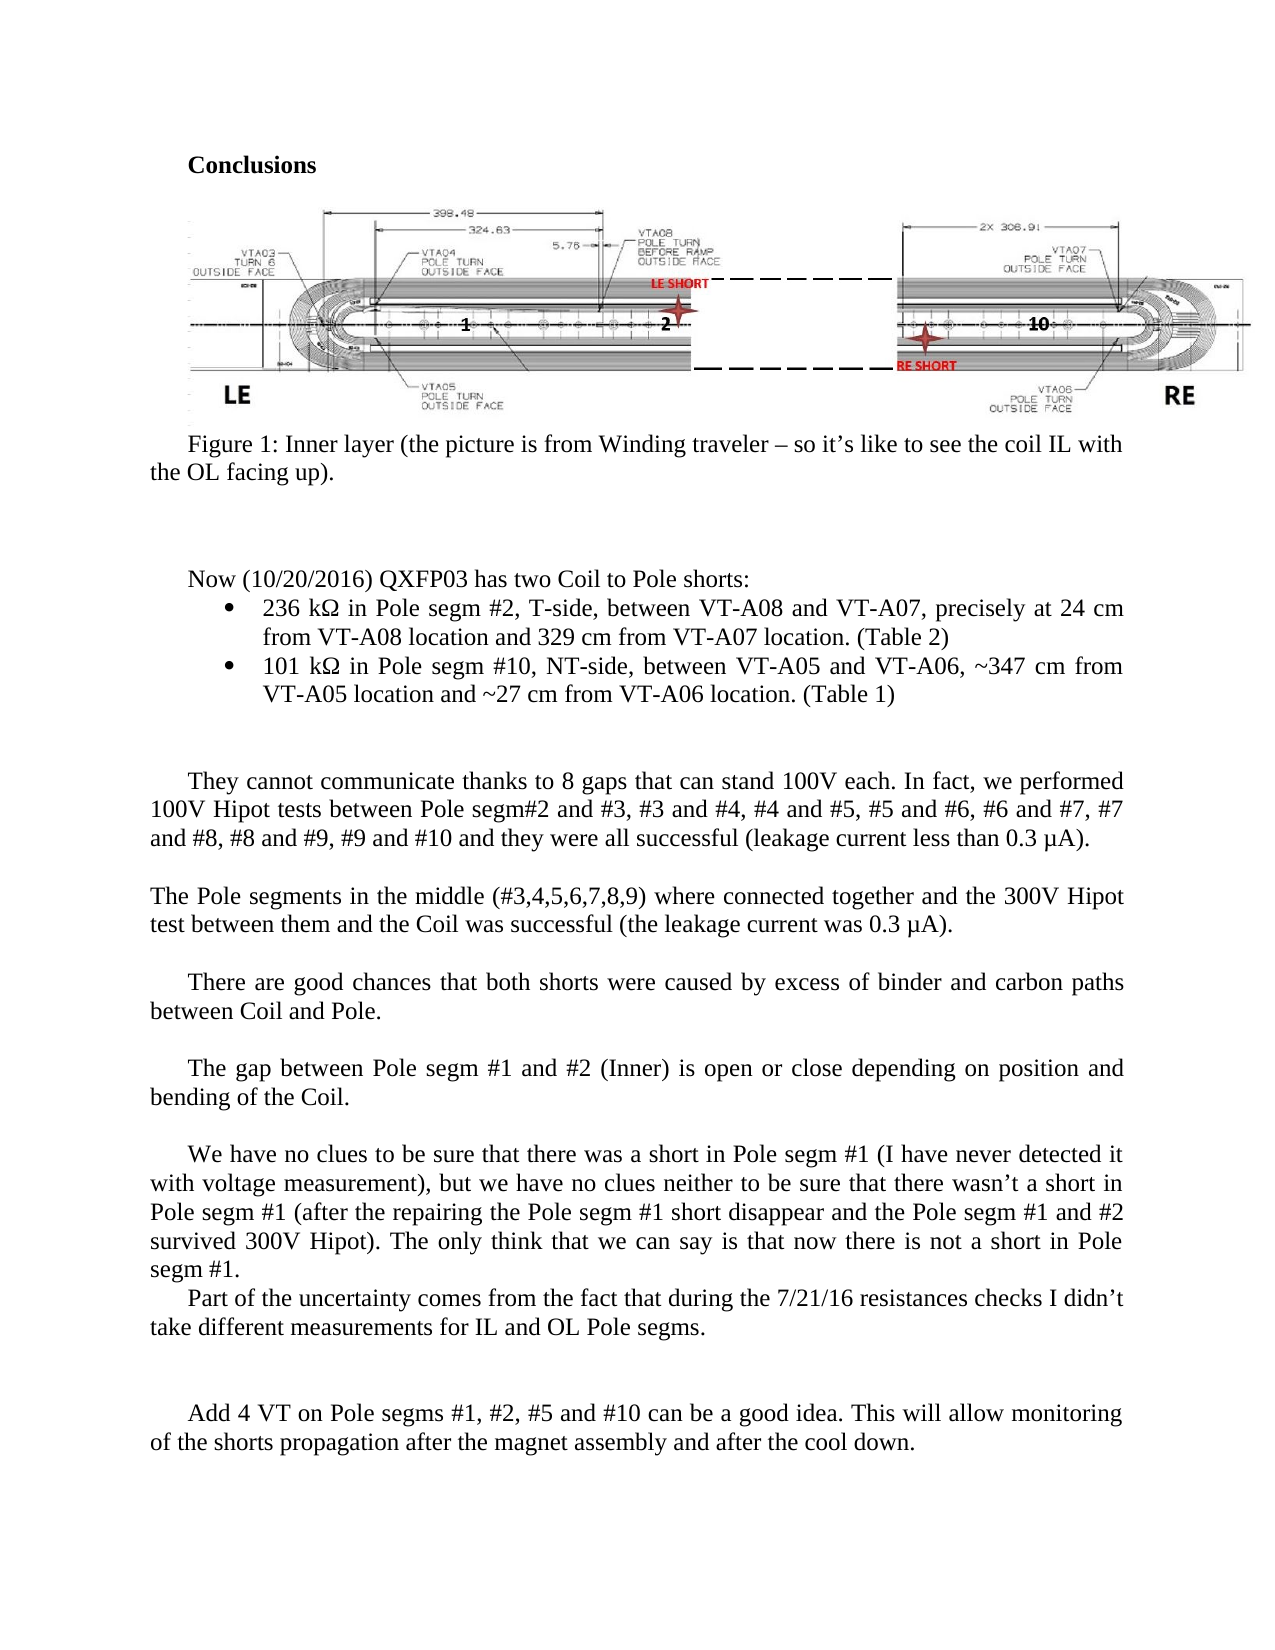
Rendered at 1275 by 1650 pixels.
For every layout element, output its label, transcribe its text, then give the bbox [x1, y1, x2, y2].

list 101 kΩ in Pole segm #10, NT-side, between VT-A05 and VT-A06, ~347 cm from VT-A05 location and ~27 cm from VT-A06 location. (Table 1) [225, 651, 1125, 708]
text Now (10/20/2016) QXFP03 has two Coil to Pole shorts: [150, 564, 1125, 593]
text The Pole segments in the middle (#3,4,5,6,7,8,9) where connected together and the 300V Hipot test between them and the Coil was successful (the leakage current was 0.3 µA). [150, 881, 1125, 938]
text Add 4 VT on Pole segms #1, #2, #5 and #10 can be a good idea. This will allow monitoring of the shorts propagation after the magnet assembly and after the cool down. [150, 1398, 1125, 1456]
list 236 kΩ in Pole segm #2, T-side, between VT-A08 and VT-A07, precisely at 24 cm from VT-A08 location and 329 cm from VT-A07 location. (Table 2) [225, 593, 1125, 651]
text The gap between Pole segm #1 and #2 (Inner) is open or close depending on position and bending of the Coil. [150, 1053, 1125, 1111]
text Conclusions [150, 150, 1125, 179]
text Part of the uncertainty comes from the fact that during the 7/21/16 resistances checks I didn’t take different measurements for IL and OL Pole segms. [150, 1283, 1125, 1341]
text There are good chances that both shorts were caused by excess of binder and carbon paths between Coil and Pole. [150, 967, 1125, 1024]
text They cannot communicate thanks to 8 gaps that can stand 100V each. In fact, we performed 100V Hipot tests between Pole segm#2 and #3, #3 and #4, #4 and #5, #5 and #6, #6 and #7, #7 and #8, #8 and #9, #9 and #10 and they were all successful (leakage current less than 0.3 µA). [150, 766, 1125, 852]
picture [187, 207, 1257, 429]
text We have no clues to be sure that there was a short in Pole segm #1 (I have never detected it with voltage measurement), but we have no clues neither to be sure that there wasn’t a short in Pole segm #1 (after the repairing the Pole segm #1 short disappear and the Pole segm #1 and #2 survived 300V Hipot). The only think that we can say is that now there is not a short in Pole segm #1. [150, 1139, 1125, 1283]
